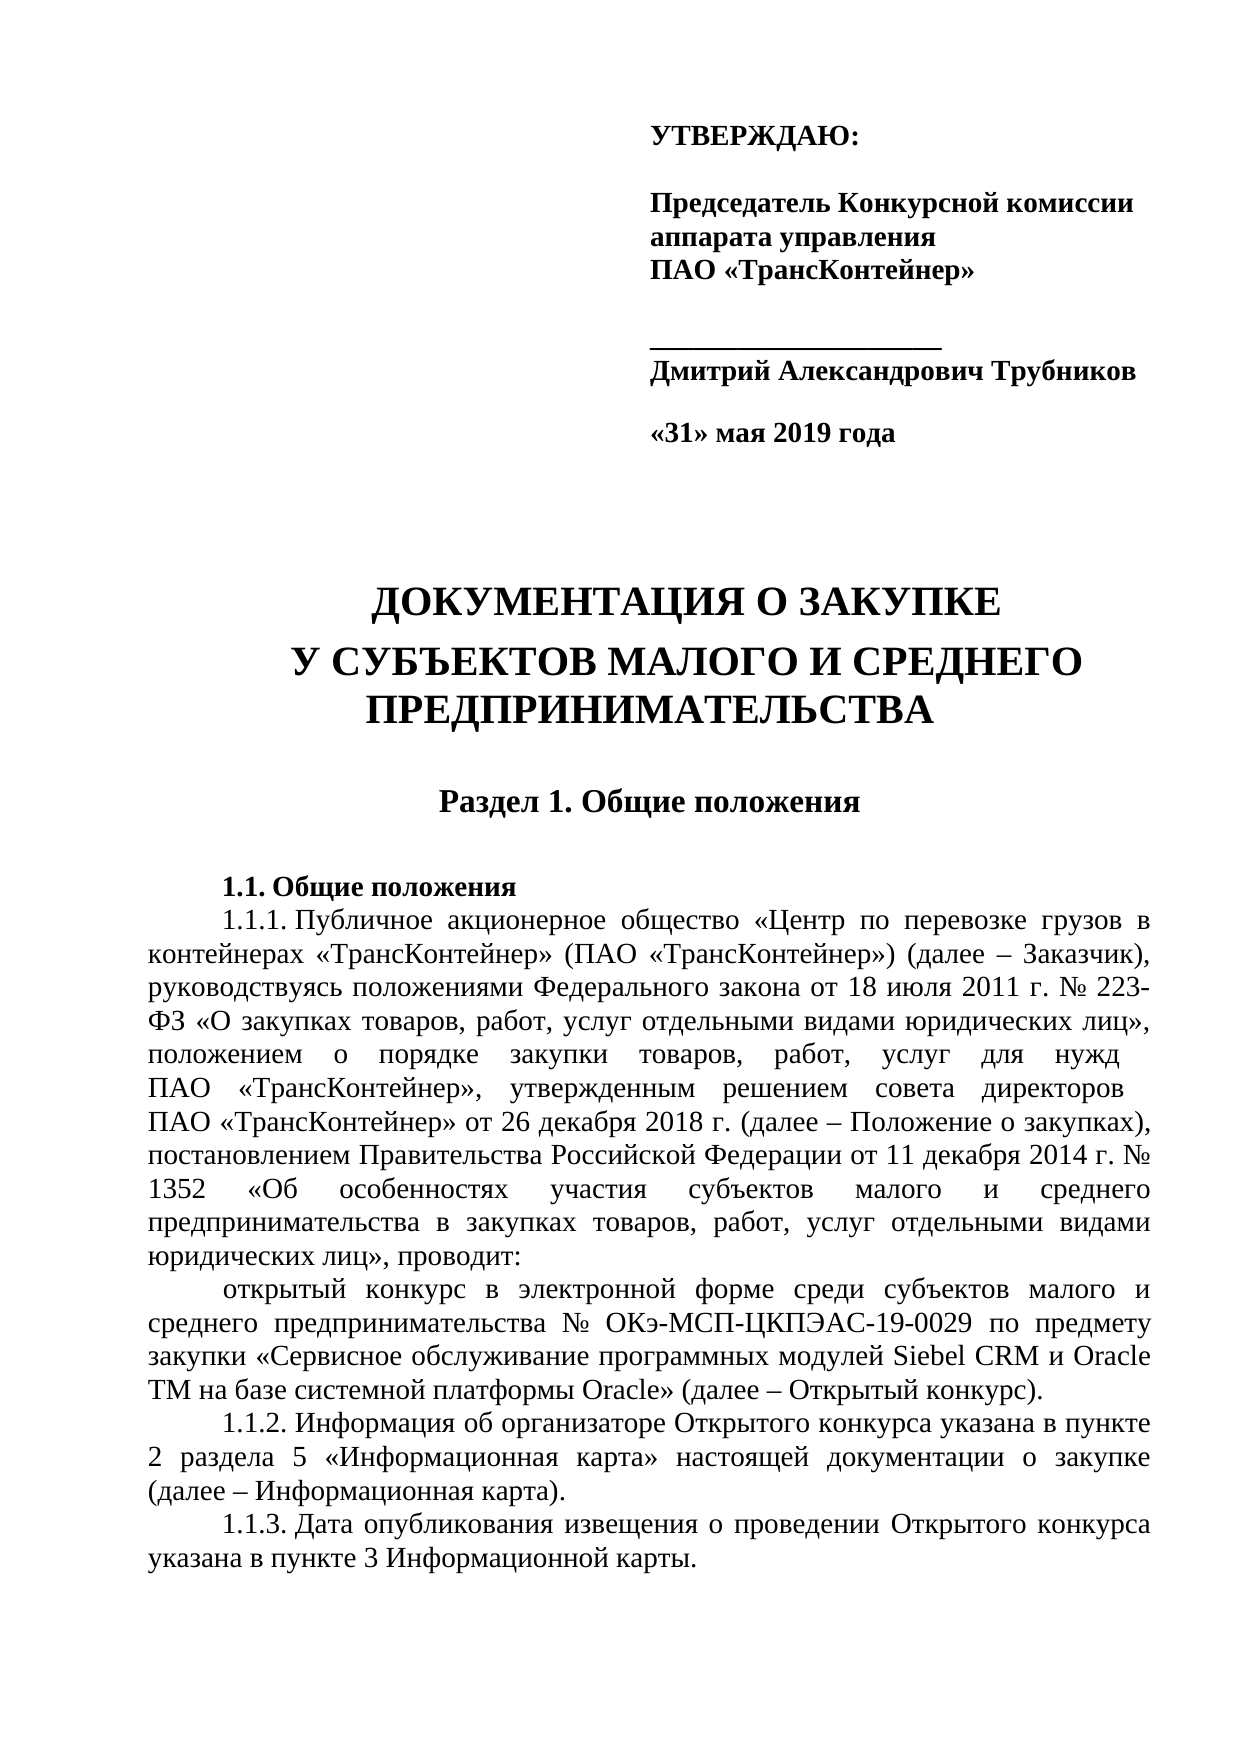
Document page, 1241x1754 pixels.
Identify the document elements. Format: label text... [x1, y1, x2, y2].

text Председатель Конкурсной комиссии аппарата управления ПАО «ТрансКонтейнер» [650, 185, 1152, 286]
list Дата опубликования извещения о проведении Открытого конкурса указана в пункте 3 Информационной карты. [148, 1506, 1152, 1573]
text открытый конкурс в электронной форме среди субъектов малого и среднего предпринимательства № ОКэ-МСП-ЦКПЭАС-19-0029 по предмету закупки «Сервисное обслуживание программных модулей Siebel CRM и Oracle TM на базе системной платформы Oracle» (далее – Открытый конкурс). [148, 1271, 1152, 1406]
text ДОКУМЕНТАЦИЯ О ЗАКУПКЕ [148, 576, 1152, 624]
text У СУБЪЕКТОВ МАЛОГО И СРЕДНЕГО ПРЕДПРИНИМАТЕЛЬСТВА [148, 637, 1152, 732]
text Дмитрий Александрович Трубников [650, 353, 1152, 386]
text Раздел 1. Общие положения [148, 782, 1152, 820]
list Общие положения [148, 869, 1152, 902]
list Публичное акционерное общество «Центр по перевозке грузов в контейнерах «ТрансКонтейнер» (ПАО «ТрансКонтейнер») (далее – Заказчик), руководствуясь положениями Федерального закона от 18 июля 2011 г. № 223-ФЗ «О закупках товаров, работ, услуг отдельными видами юридических лиц», положением о порядке закупки товаров, работ, услуг для нужд ПАО «ТрансКонтейнер», утвержденным решением совета директоров ПАО «ТрансКонтейнер» от 26 декабря 2018 г. (далее – Положение о закупках), постановлением Правительства Российской Федерации от 11 декабря 2014 г. № 1352 «Об особенностях участия субъектов малого и среднего предпринимательства в закупках товаров, работ, услуг отдельными видами юридических лиц», проводит: [148, 902, 1152, 1271]
text «31» мая 2019 года [650, 415, 1152, 449]
text ____________________ [650, 319, 1152, 353]
text УТВЕРЖДАЮ: [650, 118, 1152, 152]
list Информация об организаторе Открытого конкурса указана в пункте 2 раздела 5 «Информационная карта» настоящей документации о закупке (далее – Информационная карта). [148, 1406, 1152, 1506]
